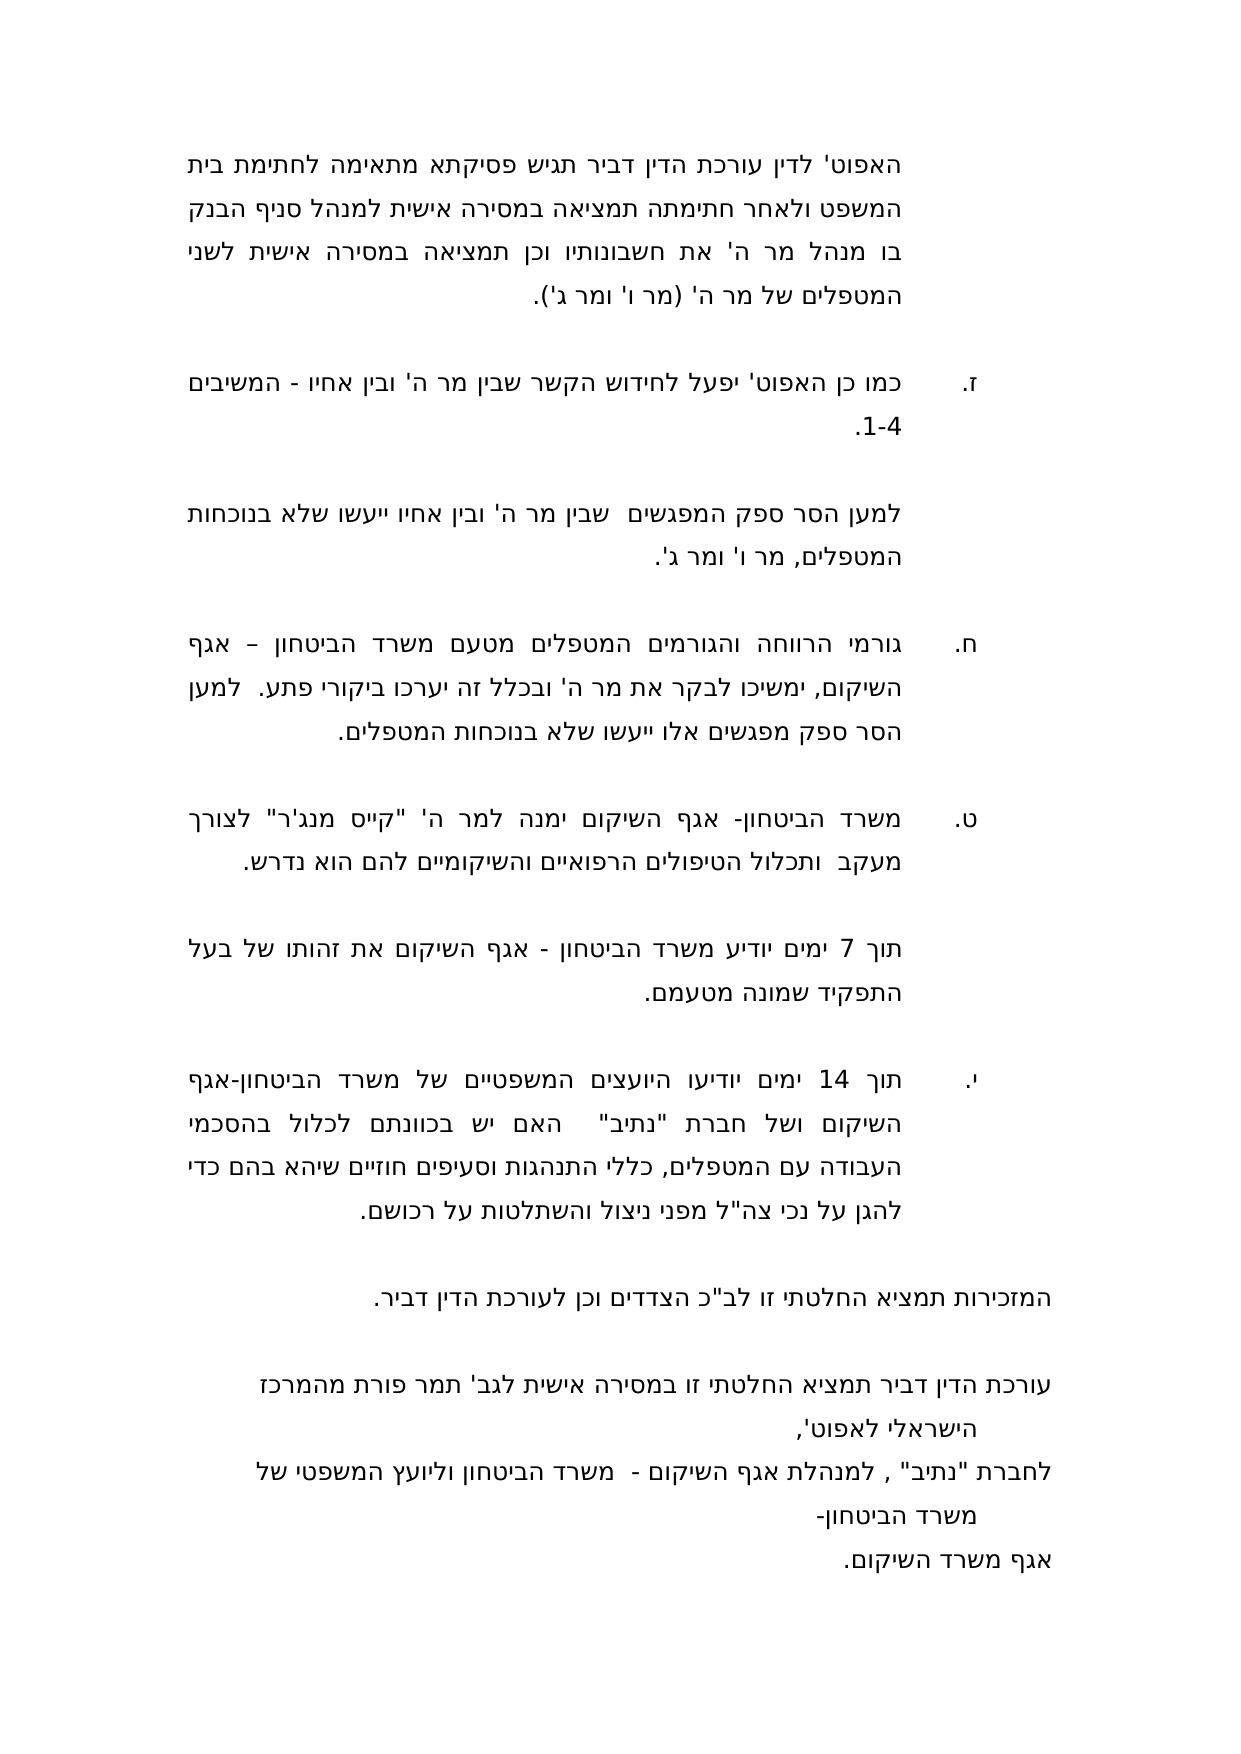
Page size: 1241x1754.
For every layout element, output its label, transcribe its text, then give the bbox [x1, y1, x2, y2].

text תוך 7 ימים יודיע משרד הביטחון - אגף השיקום את זהותו של בעל התפקיד שמונה מטעמם. [187, 934, 978, 1007]
text האפוט' לדין עורכת הדין דביר תגיש פסיקתא מתאימה לחתימת בית המשפט ולאחר חתימתה תמציאה במסירה אישית למנהל סניף הבנק בו מנהל מר ה' את חשבונותיו וכן תמציאה במסירה אישית לשני המטפלים של מר ה' (מר ו' ומר ג'). [187, 150, 978, 310]
text עורכת הדין דביר תמציא החלטתי זו במסירה אישית לגב' תמר פורת מהמרכז הישראלי לאפוט', [187, 1370, 1053, 1443]
text ח. גורמי הרווחה והגורמים המטפלים מטעם משרד הביטחון – אגף השיקום, ימשיכו לבקר את מר ה' ובכלל זה יערכו ביקורי פתע. למען הסר ספק מפגשים אלו ייעשו שלא בנוכחות המטפלים. [187, 629, 978, 746]
text ז. כמו כן האפוט' יפעל לחידוש הקשר שבין מר ה' ובין אחיו - המשיבים 1-4. [187, 368, 978, 441]
text י. תוך 14 ימים יודיעו היועצים המשפטיים של משרד הביטחון-אגף השיקום ושל חברת "נתיב" האם יש בכוונתם לכלול בהסכמי העבודה עם המטפלים, כללי התנהגות וסעיפים חוזיים שיהא בהם כדי להגן על נכי צה"ל מפני ניצול והשתלטות על רכושם. [187, 1065, 978, 1225]
text לחברת "נתיב" , למנהלת אגף השיקום - משרד הביטחון וליועץ המשפטי של משרד הביטחון- [187, 1457, 1053, 1530]
text המזכירות תמציא החלטתי זו לב"כ הצדדים וכן לעורכת הדין דביר. [187, 1283, 1053, 1312]
text אגף משרד השיקום. [187, 1545, 1053, 1574]
text ט. משרד הביטחון- אגף השיקום ימנה למר ה' "קייס מנג'ר" לצורך מעקב ותכלול הטיפולים הרפואיים והשיקומיים להם הוא נדרש. [187, 804, 978, 877]
text למען הסר ספק המפגשים שבין מר ה' ובין אחיו ייעשו שלא בנוכחות המטפלים, מר ו' ומר ג'. [187, 499, 978, 572]
